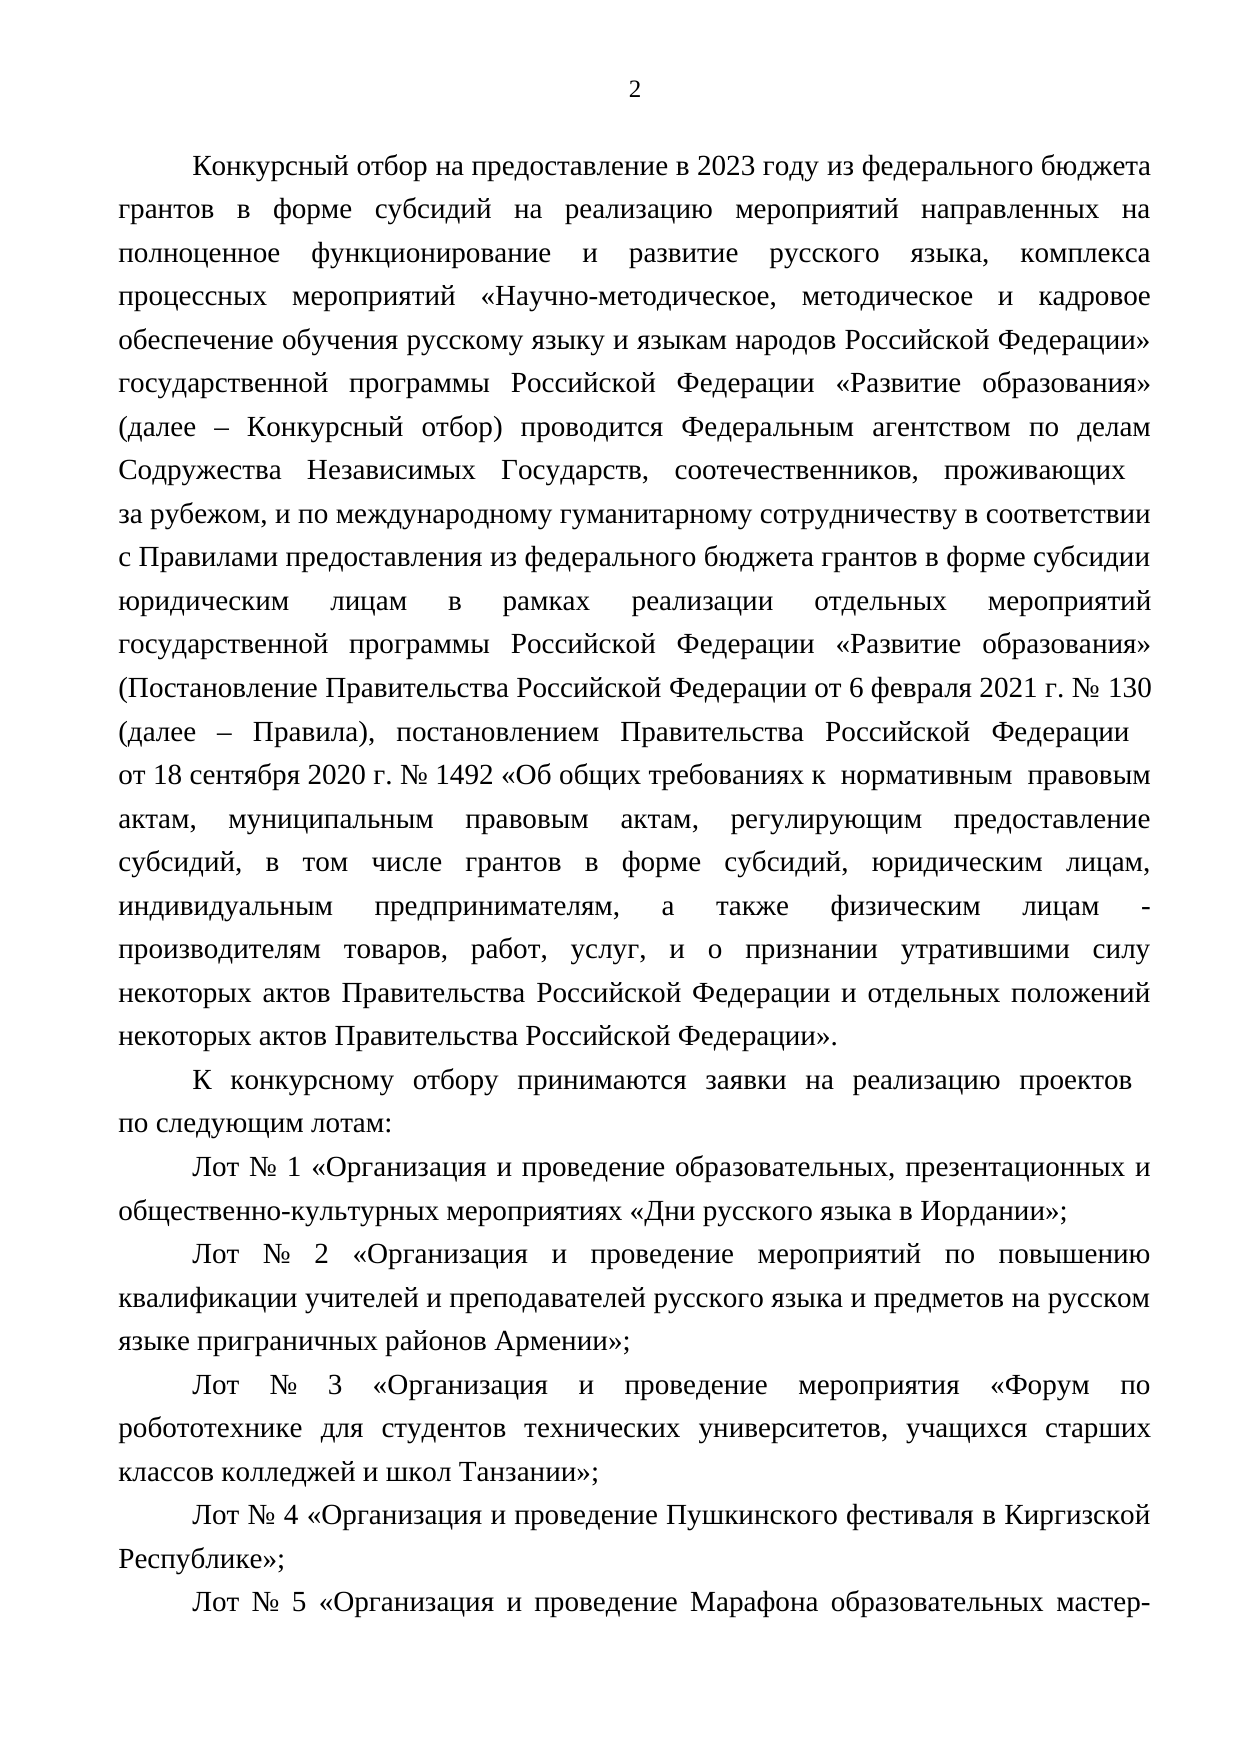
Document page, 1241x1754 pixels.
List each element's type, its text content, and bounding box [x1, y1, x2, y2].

text Лот № 2 «Организация и проведение мероприятий по повышению квалификации учителей и преподавателей русского языка и предметов на русском языке приграничных районов Армении»; [118, 1236, 1152, 1357]
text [118, 1584, 1152, 1618]
text Лот № 1 «Организация и проведение образовательных, презентационных и общественно-культурных мероприятиях «Дни русского языка в Иордании»; [118, 1149, 1152, 1226]
text К конкурсному отбору принимаются заявки на реализацию проектов по следующим лотам: [118, 1062, 1152, 1139]
text Лот № 4 «Организация и проведение Пушкинского фестиваля в Киргизской Республике»; [118, 1497, 1152, 1574]
text Конкурсный отбор на предоставление в 2023 году из федерального бюджета грантов в форме субсидий на реализацию мероприятий направленных на полноценное функционирование и развитие русского языка, комплекса процессных мероприятий «Научно-методическое, методическое и кадровое обеспечение обучения русскому языку и языкам народов Российской Федерации» государственной программы Российской Федерации «Развитие образования» (далее – Конкурсный отбор) проводится Федеральным агентством по делам Содружества Независимых Государств, соотечественников, проживающих за рубежом, и по международному гуманитарному сотрудничеству в соответствии с Правилами предоставления из федерального бюджета грантов в форме субсидии юридическим лицам в рамках реализации отдельных мероприятий государственной программы Российской Федерации «Развитие образования» (Постановление Правительства Российской Федерации от 6 февраля 2021 г. № 130 (далее – Правила), постановлением Правительства Российской Федерации от 18 сентября 2020 г. № 1492 «Об общих требованиях к нормативным правовым актам, муниципальным правовым актам, регулирующим предоставление субсидий, в том числе грантов в форме субсидий, юридическим лицам, индивидуальным предпринимателям, а также физическим лицам - производителям товаров, работ, услуг, и о признании утратившими силу некоторых актов Правительства Российской Федерации и отдельных положений некоторых актов Правительства Российской Федерации». [118, 148, 1152, 1052]
text Лот № 3 «Организация и проведение мероприятия «Форум по робототехнике для студентов технических университетов, учащихся старших классов колледжей и школ Танзании»; [118, 1367, 1152, 1487]
